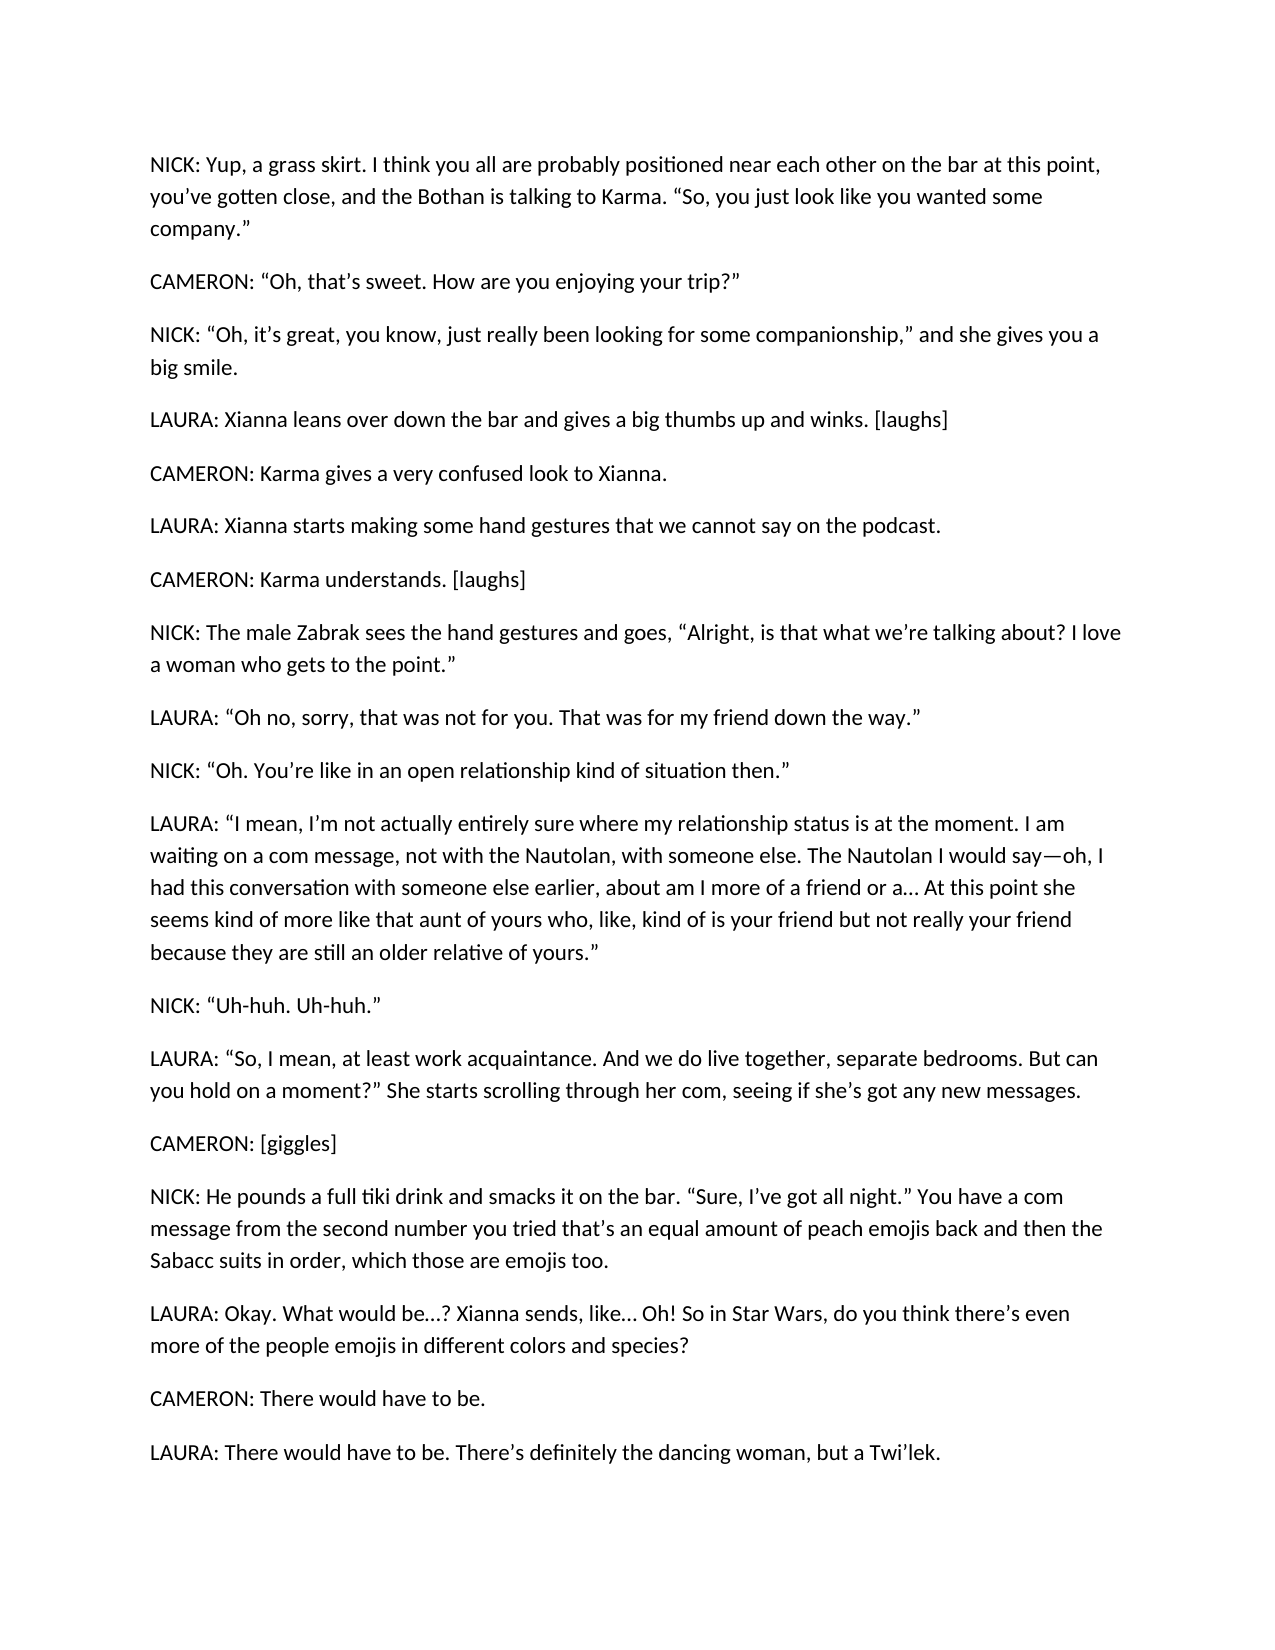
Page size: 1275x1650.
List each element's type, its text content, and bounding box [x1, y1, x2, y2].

text CAMERON: There would have to be. [150, 1384, 1125, 1413]
text LAURA: Xianna starts making some hand gestures that we cannot say on the podcast. [150, 512, 1125, 540]
text LAURA: “Oh no, sorry, that was not for you. That was for my friend down the way.” [150, 703, 1125, 731]
text CAMERON: [giggles] [150, 1129, 1125, 1157]
text CAMERON: “Oh, that’s sweet. How are you enjoying your trip?” [150, 267, 1125, 295]
text LAURA: Okay. What would be…? Xianna sends, like… Oh! So in Star Wars, do you think there’s even more of the people emojis in different colors and species? [150, 1299, 1125, 1359]
text LAURA: There would have to be. There’s definitely the dancing woman, but a Twi’lek. [150, 1438, 1125, 1466]
text NICK: “Oh. You’re like in an open relationship kind of situation then.” [150, 756, 1125, 784]
text NICK: The male Zabrak sees the hand gestures and goes, “Alright, is that what we’re talking about? I love a woman who gets to the point.” [150, 618, 1125, 678]
text NICK: Yup, a grass skirt. I think you all are probably positioned near each other on the bar at this point, you’ve gotten close, and the Bothan is talking to Karma. “So, you just look like you wanted some company.” [150, 150, 1125, 242]
text NICK: “Oh, it’s great, you know, just really been looking for some companionship,” and she gives you a big smile. [150, 320, 1125, 381]
text LAURA: Xianna leans over down the bar and gives a big thumbs up and winks. [laughs] [150, 406, 1125, 434]
text NICK: He pounds a full tiki drink and smacks it on the bar. “Sure, I’ve got all night.” You have a com message from the second number you tried that’s an equal amount of peach emojis back and then the Sabacc suits in order, which those are emojis too. [150, 1182, 1125, 1274]
text LAURA: “I mean, I’m not actually entirely sure where my relationship status is at the moment. I am waiting on a com message, not with the Nautolan, with someone else. The Nautolan I would say—oh, I had this conversation with someone else earlier, about am I more of a friend or a… At this point she seems kind of more like that aunt of yours who, like, kind of is your friend but not really your friend because they are still an older relative of yours.” [150, 809, 1125, 966]
text LAURA: “So, I mean, at least work acquaintance. And we do live together, separate bedrooms. But can you hold on a moment?” She starts scrolling through her com, seeing if she’s got any new messages. [150, 1044, 1125, 1104]
text CAMERON: Karma understands. [laughs] [150, 565, 1125, 593]
text CAMERON: Karma gives a very confused look to Xianna. [150, 459, 1125, 487]
text NICK: “Uh-huh. Uh-huh.” [150, 991, 1125, 1019]
